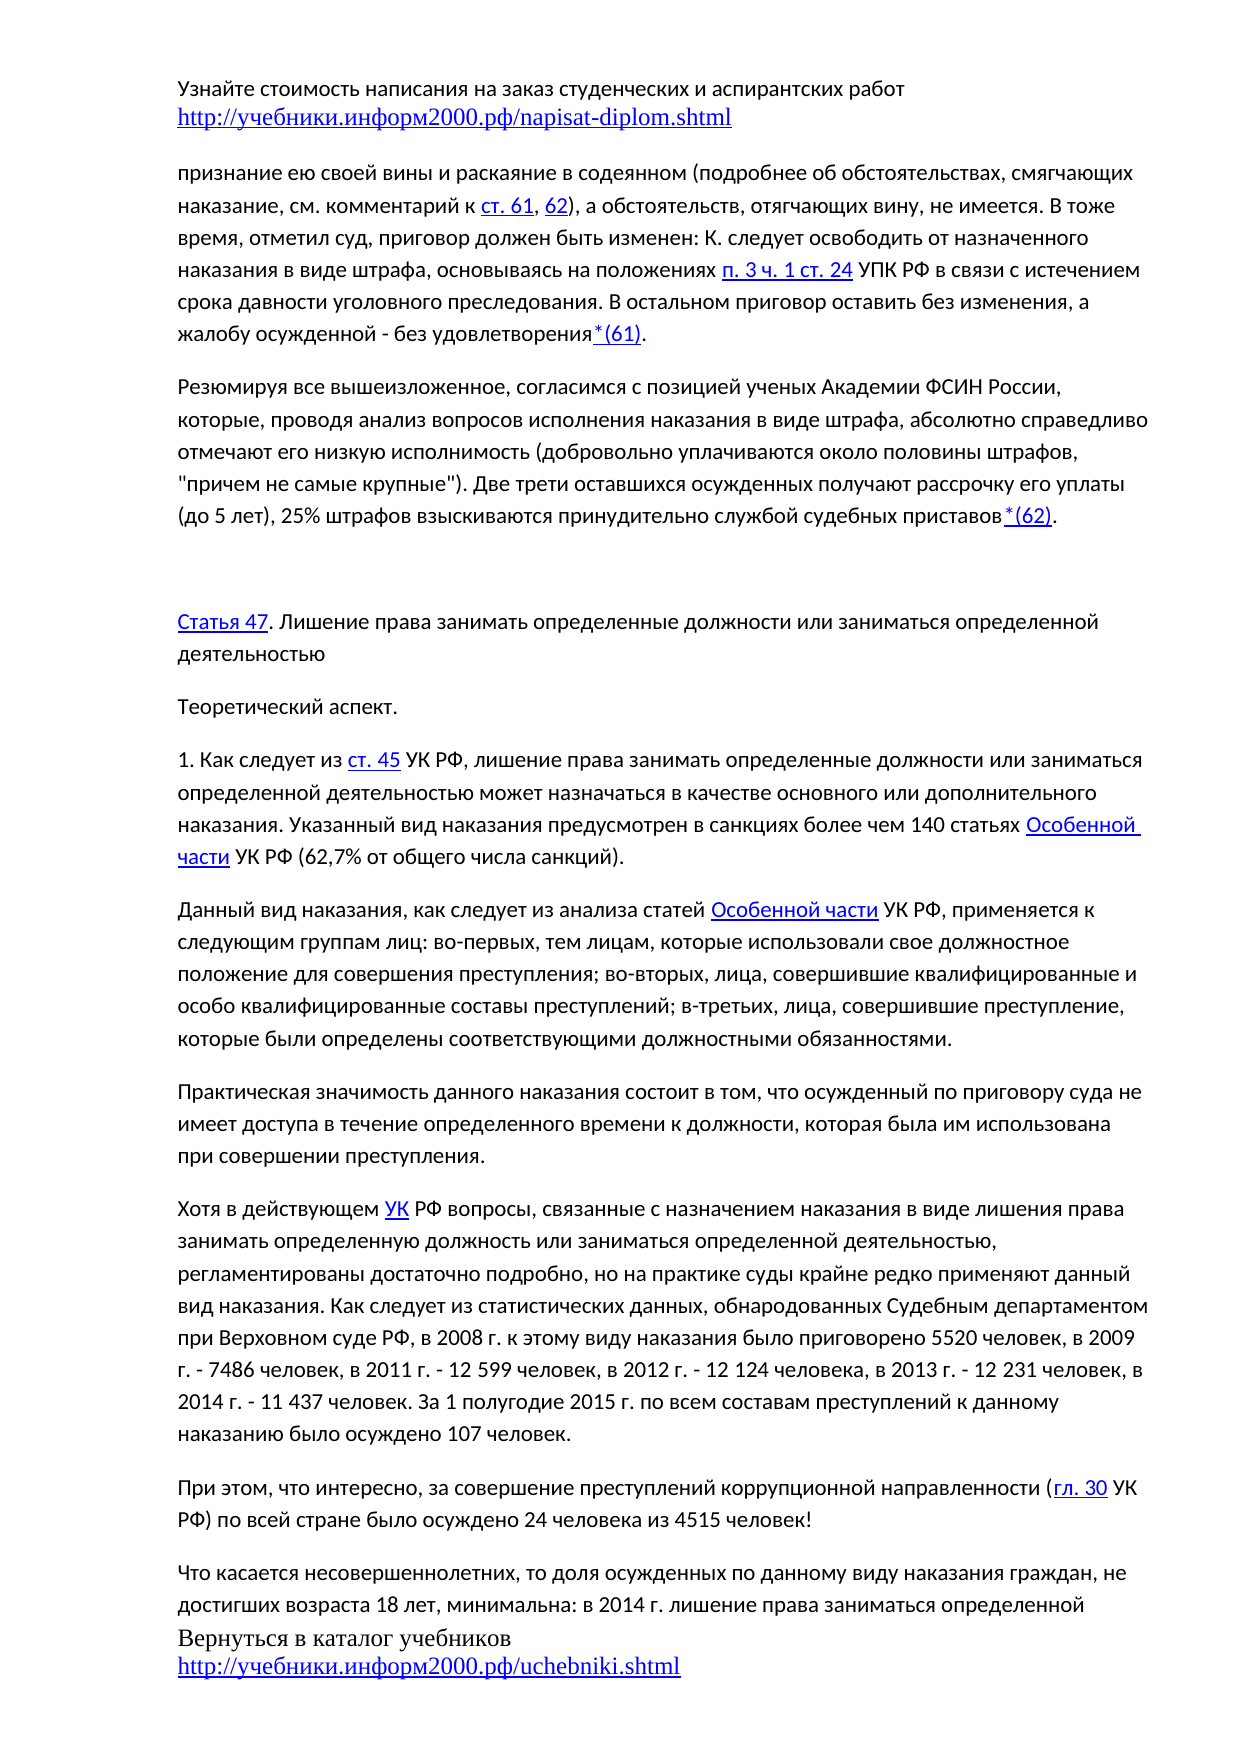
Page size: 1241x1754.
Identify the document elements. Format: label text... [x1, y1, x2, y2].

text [177, 158, 1152, 347]
text Хотя в действующем УК РФ вопросы, связанные с назначением наказания в виде лишения права занимать определенную должность или заниматься определенной деятельностью, регламентированы достаточно подробно, но на практике суды крайне редко применяют данный вид наказания. Как следует из статистических данных, обнародованных Судебным департаментом при Верховном суде РФ, в 2008 г. к этому виду наказания было приговорено 5520 человек, в 2009 г. - 7486 человек, в 2011 г. - 12 599 человек, в 2012 г. - 12 124 человека, в 2013 г. - 12 231 человек, в 2014 г. - 11 437 человек. За 1 полугодие 2015 г. по всем составам преступлений к данному наказанию было осуждено 107 человек. [177, 1194, 1152, 1448]
text Теоретический аспект. [177, 692, 1152, 721]
text Данный вид наказания, как следует из анализа статей Особенной части УК РФ, применяется к следующим группам лиц: во-первых, тем лицам, которые использовали свое должностное положение для совершения преступления; во-вторых, лица, совершившие квалифицированные и особо квалифицированные составы преступлений; в-третьих, лица, совершившие преступление, которые были определены соответствующими должностными обязанностями. [177, 895, 1152, 1052]
text 1. Как следует из ст. 45 УК РФ, лишение права занимать определенные должности или заниматься определенной деятельностью может назначаться в качестве основного или дополнительного наказания. Указанный вид наказания предусмотрен в санкциях более чем 140 статьях Особенной части УК РФ (62,7% от общего числа санкций). [177, 746, 1152, 870]
text Статья 47. Лишение права занимать определенные должности или заниматься определенной деятельностью [177, 607, 1152, 667]
text Резюмируя все вышеизложенное, согласимся с позицией ученых Академии ФСИН России, которые, проводя анализ вопросов исполнения наказания в виде штрафа, абсолютно справедливо отмечают его низкую исполнимость (добровольно уплачиваются около половины штрафов, "причем не самые крупные"). Две трети оставшихся осужденных получают рассрочку его уплаты (до 5 лет), 25% штрафов взыскиваются принудительно службой судебных приставов*(62). [177, 372, 1152, 529]
text Практическая значимость данного наказания состоит в том, что осужденный по приговору суда не имеет доступа в течение определенного времени к должности, которая была им использована при совершении преступления. [177, 1077, 1152, 1169]
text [177, 1558, 1152, 1618]
text При этом, что интересно, за совершение преступлений коррупционной направленности (гл. 30 УК РФ) по всей стране было осуждено 24 человека из 4515 человек! [177, 1473, 1152, 1533]
